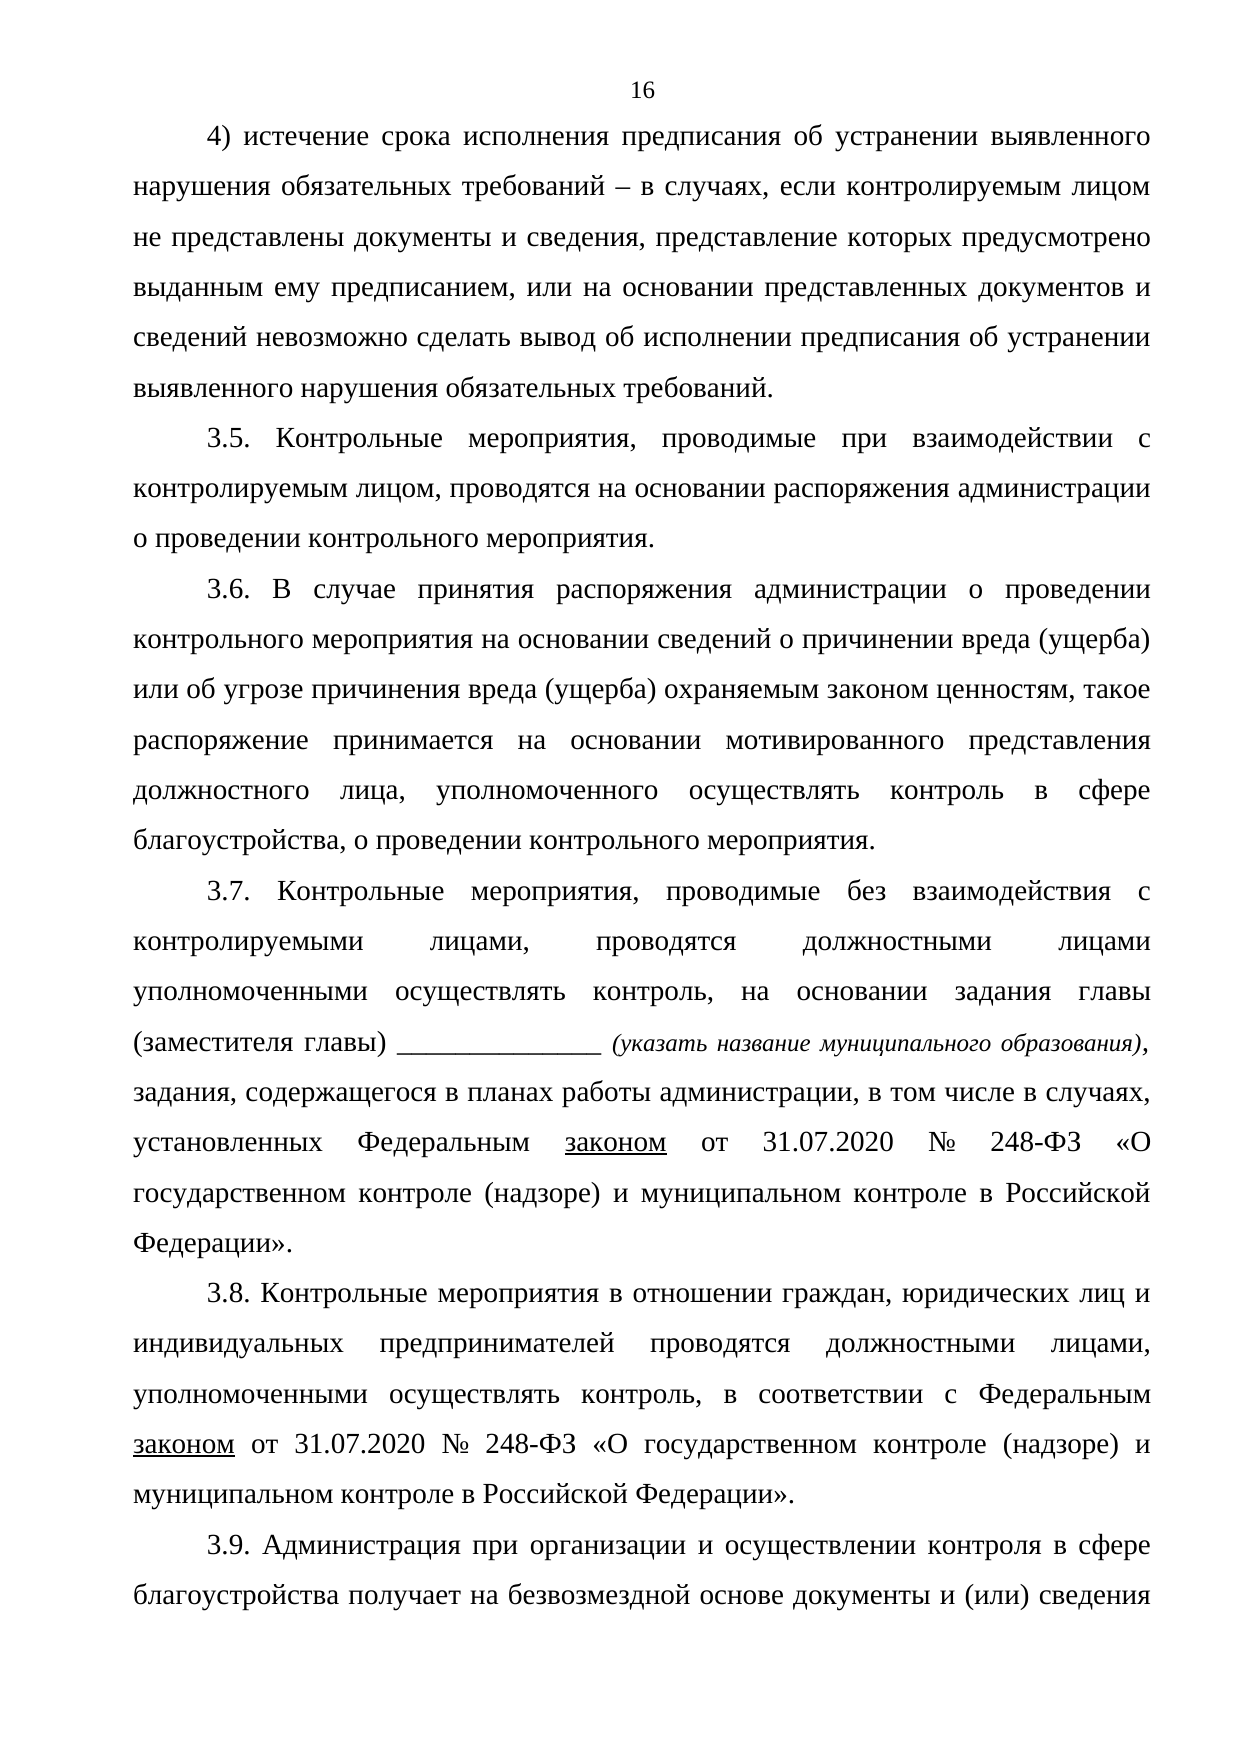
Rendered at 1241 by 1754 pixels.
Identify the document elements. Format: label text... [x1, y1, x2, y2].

text 3.5. Контрольные мероприятия, проводимые при взаимодействии с контролируемым лицом, проводятся на основании распоряжения администрации о проведении контрольного мероприятия. [133, 420, 1152, 554]
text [133, 1527, 1152, 1611]
text 3.8. Контрольные мероприятия в отношении граждан, юридических лиц и индивидуальных предпринимателей проводятся должностными лицами, уполномоченными осуществлять контроль, в соответствии с Федеральным законом от 31.07.2020 № 248-ФЗ «О государственном контроле (надзоре) и муниципальном контроле в Российской Федерации». [133, 1275, 1152, 1510]
text 4) истечение срока исполнения предписания об устранении выявленного нарушения обязательных требований – в случаях, если контролируемым лицом не представлены документы и сведения, представление которых предусмотрено выданным ему предписанием, или на основании представленных документов и сведений невозможно сделать вывод об исполнении предписания об устранении выявленного нарушения обязательных требований. [133, 118, 1152, 403]
text 3.7. Контрольные мероприятия, проводимые без взаимодействия с контролируемыми лицами, проводятся должностными лицами уполномоченными осуществлять контроль, на основании задания главы (заместителя главы) ______________ (указать название муниципального образования), задания, содержащегося в планах работы администрации, в том числе в случаях, установленных Федеральным законом от 31.07.2020 № 248-ФЗ «О государственном контроле (надзоре) и муниципальном контроле в Российской Федерации». [133, 1108, 1152, 1258]
text 3.7. Контрольные мероприятия, проводимые без взаимодействия с контролируемыми лицами, проводятся должностными лицами уполномоченными осуществлять контроль, на основании задания главы (заместителя главы) ______________ (указать название муниципального образования), задания, содержащегося в планах работы администрации, в том числе в случаях, установленных Федеральным законом от 31.07.2020 № 248-ФЗ «О государственном контроле (надзоре) и муниципальном контроле в Российской Федерации». [133, 873, 1152, 1074]
text 3.6. В случае принятия распоряжения администрации о проведении контрольного мероприятия на основании сведений о причинении вреда (ущерба) или об угрозе причинения вреда (ущерба) охраняемым законом ценностям, такое распоряжение принимается на основании мотивированного представления должностного лица, уполномоченного осуществлять контроль в сфере благоустройства, о проведении контрольного мероприятия. [133, 571, 1152, 856]
